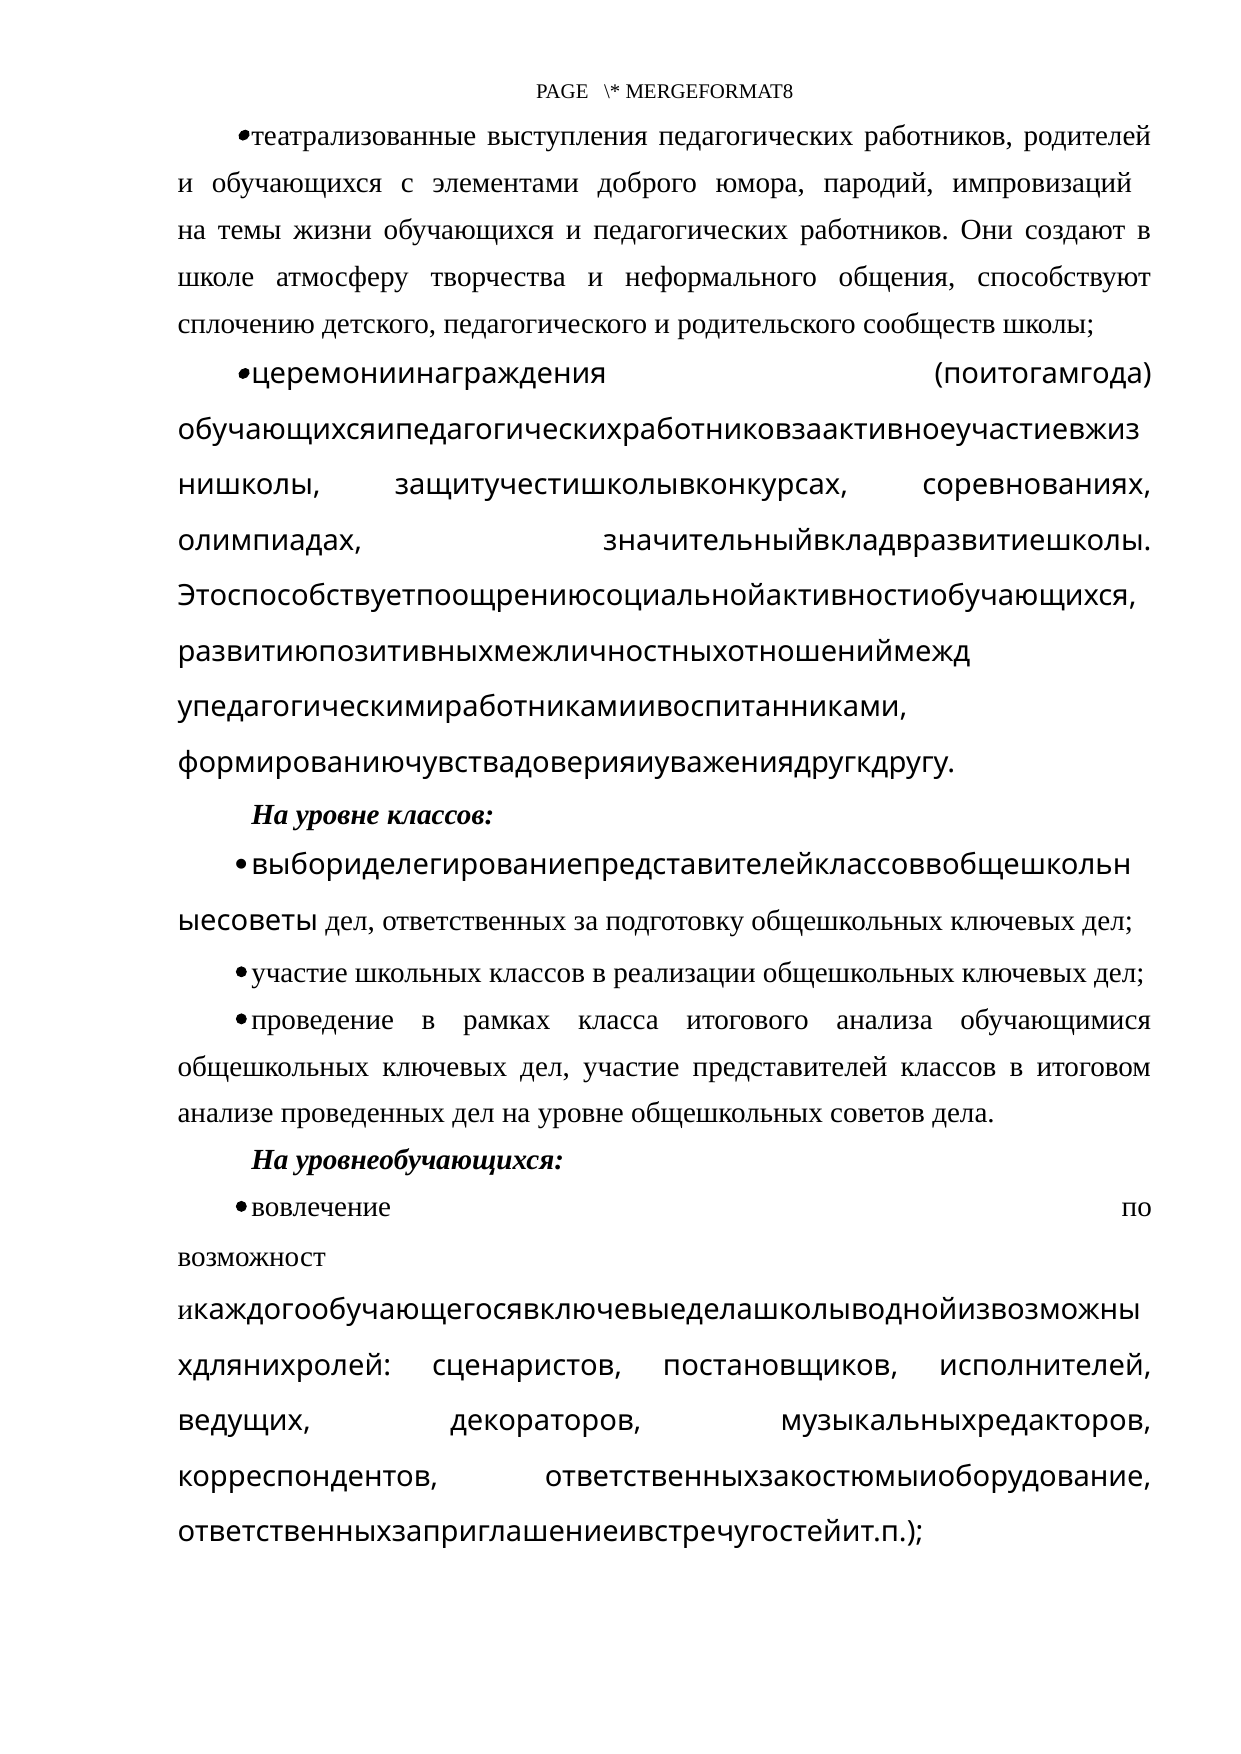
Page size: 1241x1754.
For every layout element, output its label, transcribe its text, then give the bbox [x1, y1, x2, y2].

list выбориделегированиепредставителейклассоввобщешкольныесоветы дел, ответственных за подготовку общешкольных ключевых дел; [177, 844, 1152, 939]
list церемониинаграждения (поитогамгода) обучающихсяипедагогическихработниковзаактивноеучастиевжизнишколы, защитучестишколывконкурсах, соревнованиях, олимпиадах, значительныйвкладвразвитиешколы. Этоспособствуетпоощрениюсоциальнойактивностиобучающихся, развитиюпозитивныхмежличностныхотношениймеждупедагогическимиработникамиивоспитанниками, формированиючувствадоверияиуважениядругкдругу. [177, 353, 1152, 781]
list проведение в рамках класса итогового анализа обучающимися общешкольных ключевых дел, участие представителей классов в итоговом анализе проведенных дел на уровне общешкольных советов дела. [177, 1002, 1152, 1129]
text На уровне классов: [177, 797, 1152, 830]
list участие школьных классов в реализации общешкольных ключевых дел; [177, 955, 1152, 988]
list вовлечение по возможностикаждогообучающегосявключевыеделашколыводнойизвозможныхдлянихролей: сценаристов, постановщиков, исполнителей, ведущих, декораторов, музыкальныхредакторов, корреспондентов, ответственныхзакостюмыиоборудование, ответственныхзаприглашениеивстречугостейит.п.); [177, 1189, 1152, 1550]
text На уровнеобучающихся: [177, 1142, 1152, 1176]
list театрализованные выступления педагогических работников, родителей и обучающихся с элементами доброго юмора, пародий, импровизаций на темы жизни обучающихся и педагогических работников. Они создают в школе атмосферу творчества и неформального общения, способствуют сплочению детского, педагогического и родительского сообществ школы; [177, 118, 1152, 339]
